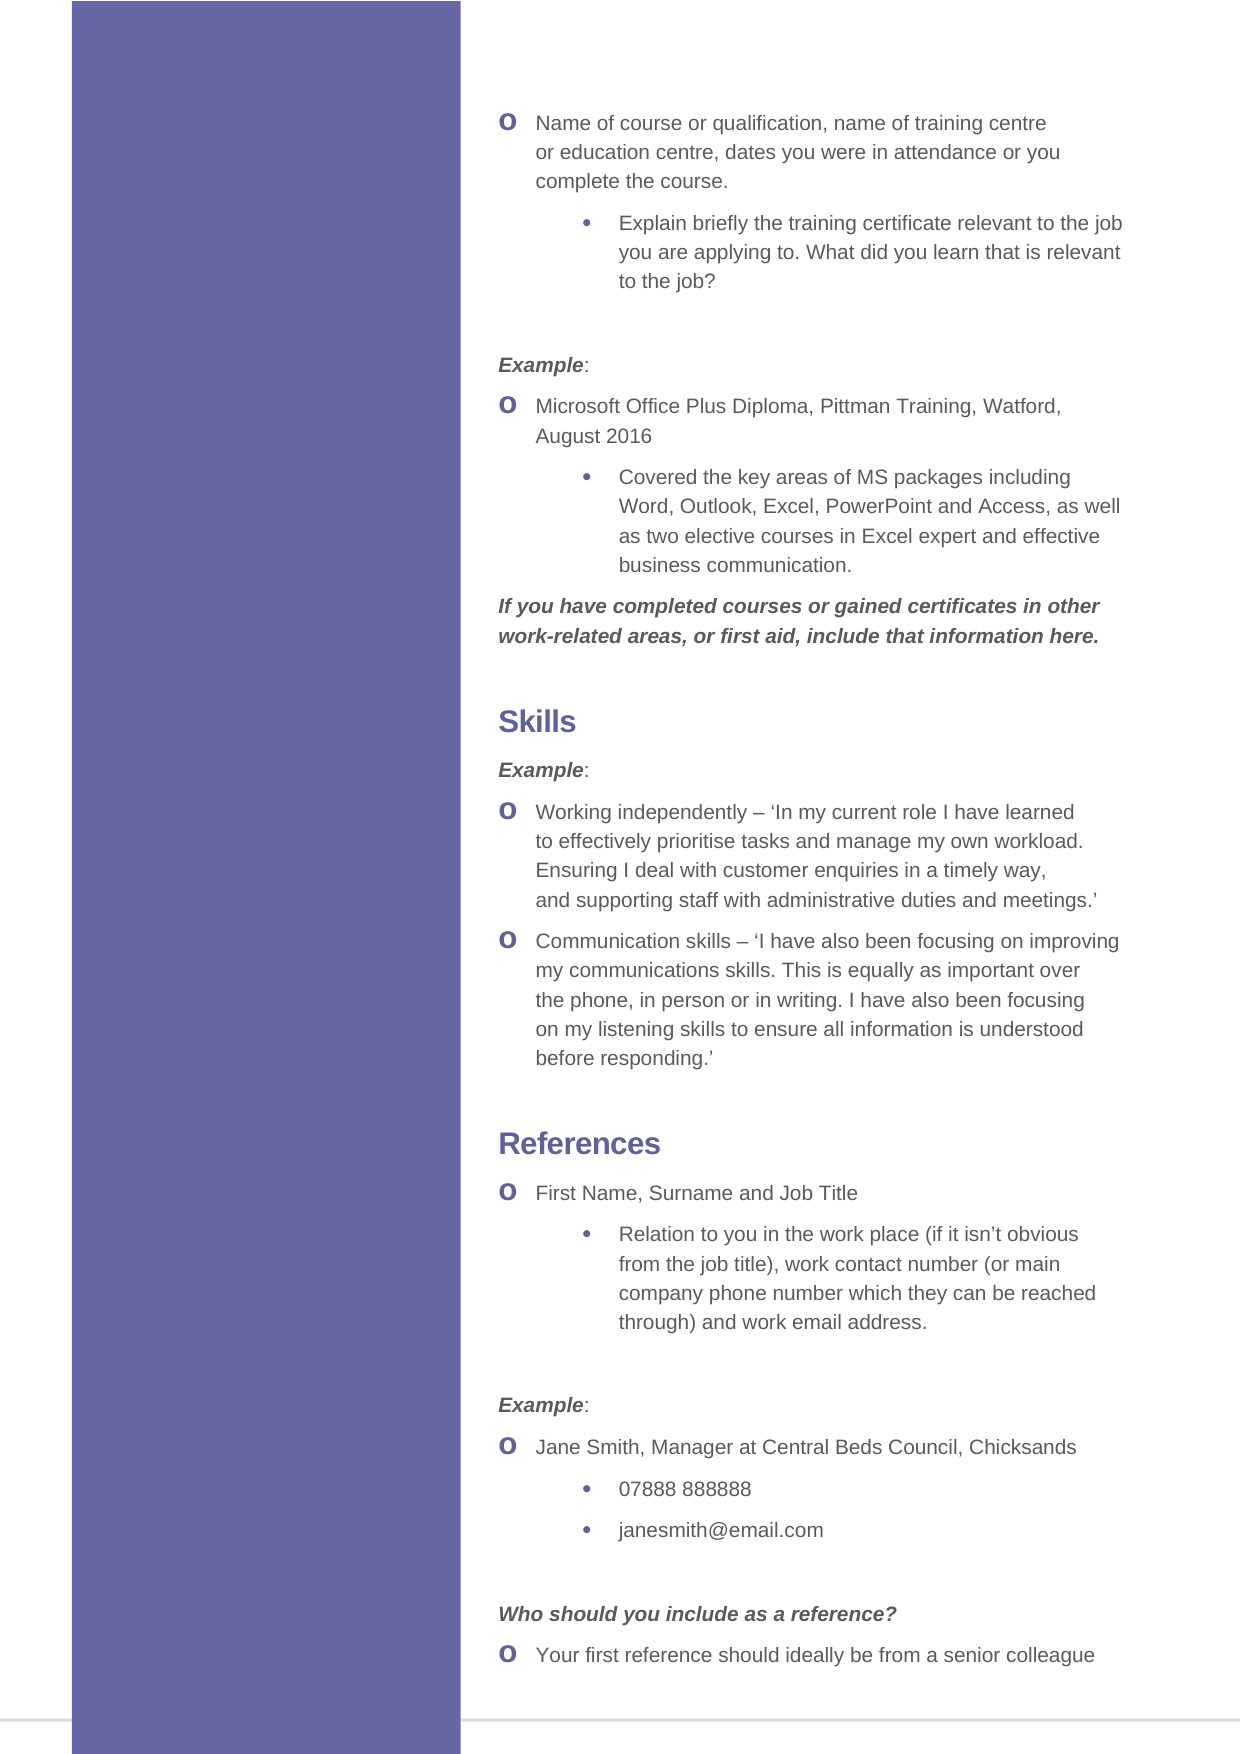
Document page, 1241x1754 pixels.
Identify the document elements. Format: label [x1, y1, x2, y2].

table_cell [71, 72, 463, 1680]
picture [0, 1, 1241, 1754]
table_cell [463, 72, 1169, 1680]
